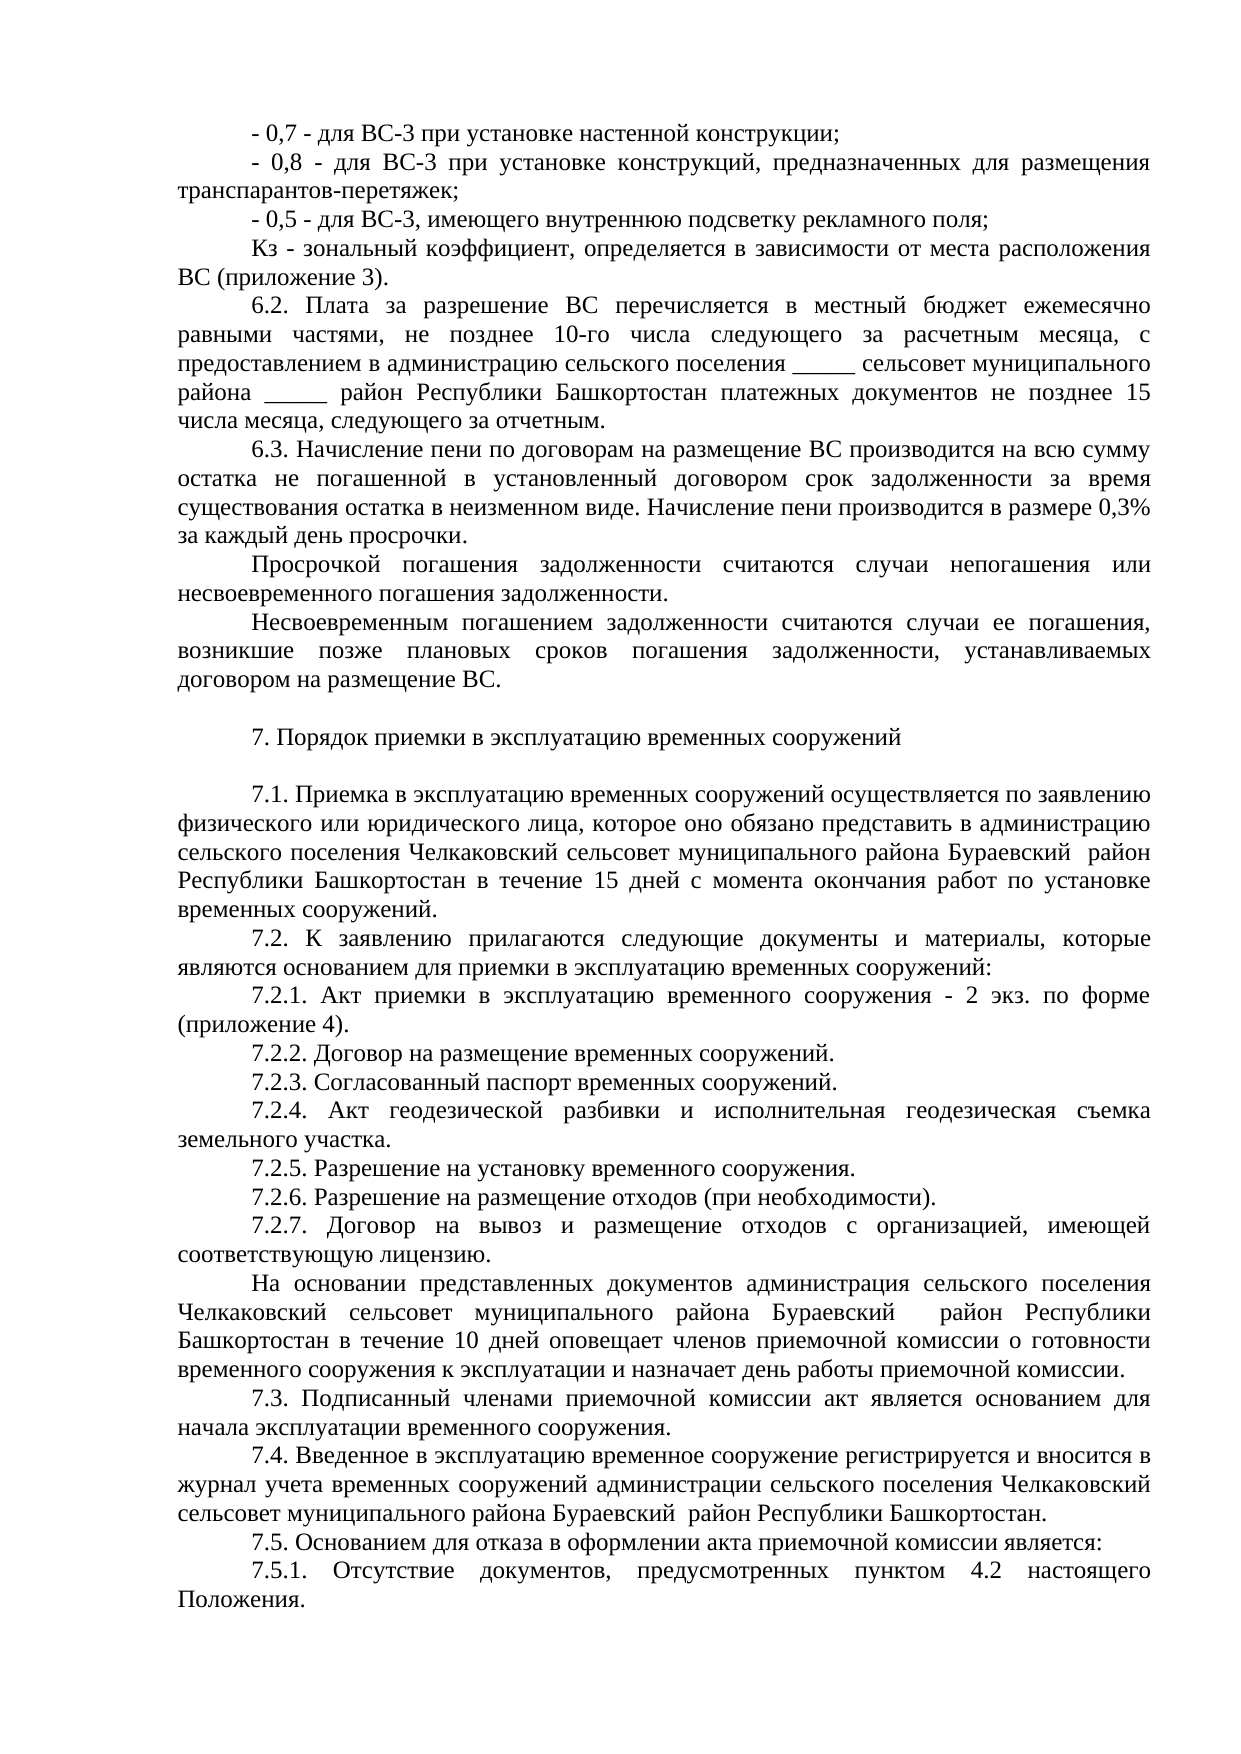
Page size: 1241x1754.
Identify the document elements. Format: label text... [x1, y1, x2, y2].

text Просрочкой погашения задолженности считаются случаи непогашения или несвоевременного погашения задолженности. [177, 549, 1152, 607]
text Кз - зональный коэффициент, определяется в зависимости от места расположения ВС (приложение 3). [177, 233, 1152, 291]
text - 0,5 - для ВС-3, имеющего внутреннюю подсветку рекламного поля; [177, 204, 1152, 233]
text 7.1. Приемка в эксплуатацию временных сооружений осуществляется по заявлению физического или юридического лица, которое оно обязано представить в администрацию сельского поселения Челкаковский сельсовет муниципального района Бураевский район Республики Башкортостан в течение 15 дней с момента окончания работ по установке временных сооружений. [177, 779, 1152, 923]
text 7.2.5. Разрешение на установку временного сооружения. [177, 1153, 1152, 1182]
text 6.2. Плата за разрешение ВС перечисляется в местный бюджет ежемесячно равными частями, не позднее 10-го числа следующего за расчетным месяца, с предоставлением в администрацию сельского поселения _____ сельсовет муниципального района _____ район Республики Башкортостан платежных документов не позднее 15 числа месяца, следующего за отчетным. [177, 291, 1152, 434]
text 7.2.3. Согласованный паспорт временных сооружений. [177, 1067, 1152, 1096]
text 7.2.4. Акт геодезической разбивки и исполнительная геодезическая съемка земельного участка. [177, 1096, 1152, 1153]
text 7.3. Подписанный членами приемочной комиссии акт является основанием для начала эксплуатации временного сооружения. [177, 1383, 1152, 1441]
text 6.3. Начисление пени по договорам на размещение ВС производится на всю сумму остатка не погашенной в установленный договором срок задолженности за время существования остатка в неизменном виде. Начисление пени производится в размере 0,3% за каждый день просрочки. [177, 434, 1152, 549]
text 7.2. К заявлению прилагаются следующие документы и материалы, которые являются основанием для приемки в эксплуатацию временных сооружений: [177, 923, 1152, 981]
text 7.2.2. Договор на размещение временных сооружений. [177, 1038, 1152, 1067]
text 7.2.6. Разрешение на размещение отходов (при необходимости). [177, 1182, 1152, 1211]
text 7.4. Введенное в эксплуатацию временное сооружение регистрируется и вносится в журнал учета временных сооружений администрации сельского поселения Челкаковский сельсовет муниципального района Бураевский район Республики Башкортостан. [177, 1441, 1152, 1527]
text Несвоевременным погашением задолженности считаются случаи ее погашения, возникшие позже плановых сроков погашения задолженности, устанавливаемых договором на размещение ВС. [177, 607, 1152, 693]
text На основании представленных документов администрация сельского поселения Челкаковский сельсовет муниципального района Бураевский район Республики Башкортостан в течение 10 дней оповещает членов приемочной комиссии о готовности временного сооружения к эксплуатации и назначает день работы приемочной комиссии. [177, 1268, 1152, 1383]
text 7. Порядок приемки в эксплуатацию временных сооружений [177, 722, 1152, 751]
text - 0,7 - для ВС-3 при установке настенной конструкции; [177, 118, 1152, 147]
text 7.5. Основанием для отказа в оформлении акта приемочной комиссии является: [177, 1527, 1152, 1556]
text - 0,8 - для ВС-3 при установке конструкций, предназначенных для размещения транспарантов-перетяжек; [177, 147, 1152, 204]
text 7.2.1. Акт приемки в эксплуатацию временного сооружения - 2 экз. по форме (приложение 4). [177, 981, 1152, 1038]
text 7.5.1. Отсутствие документов, предусмотренных пунктом 4.2 настоящего Положения. [177, 1556, 1152, 1613]
text 7.2.7. Договор на вывоз и размещение отходов с организацией, имеющей соответствующую лицензию. [177, 1211, 1152, 1268]
